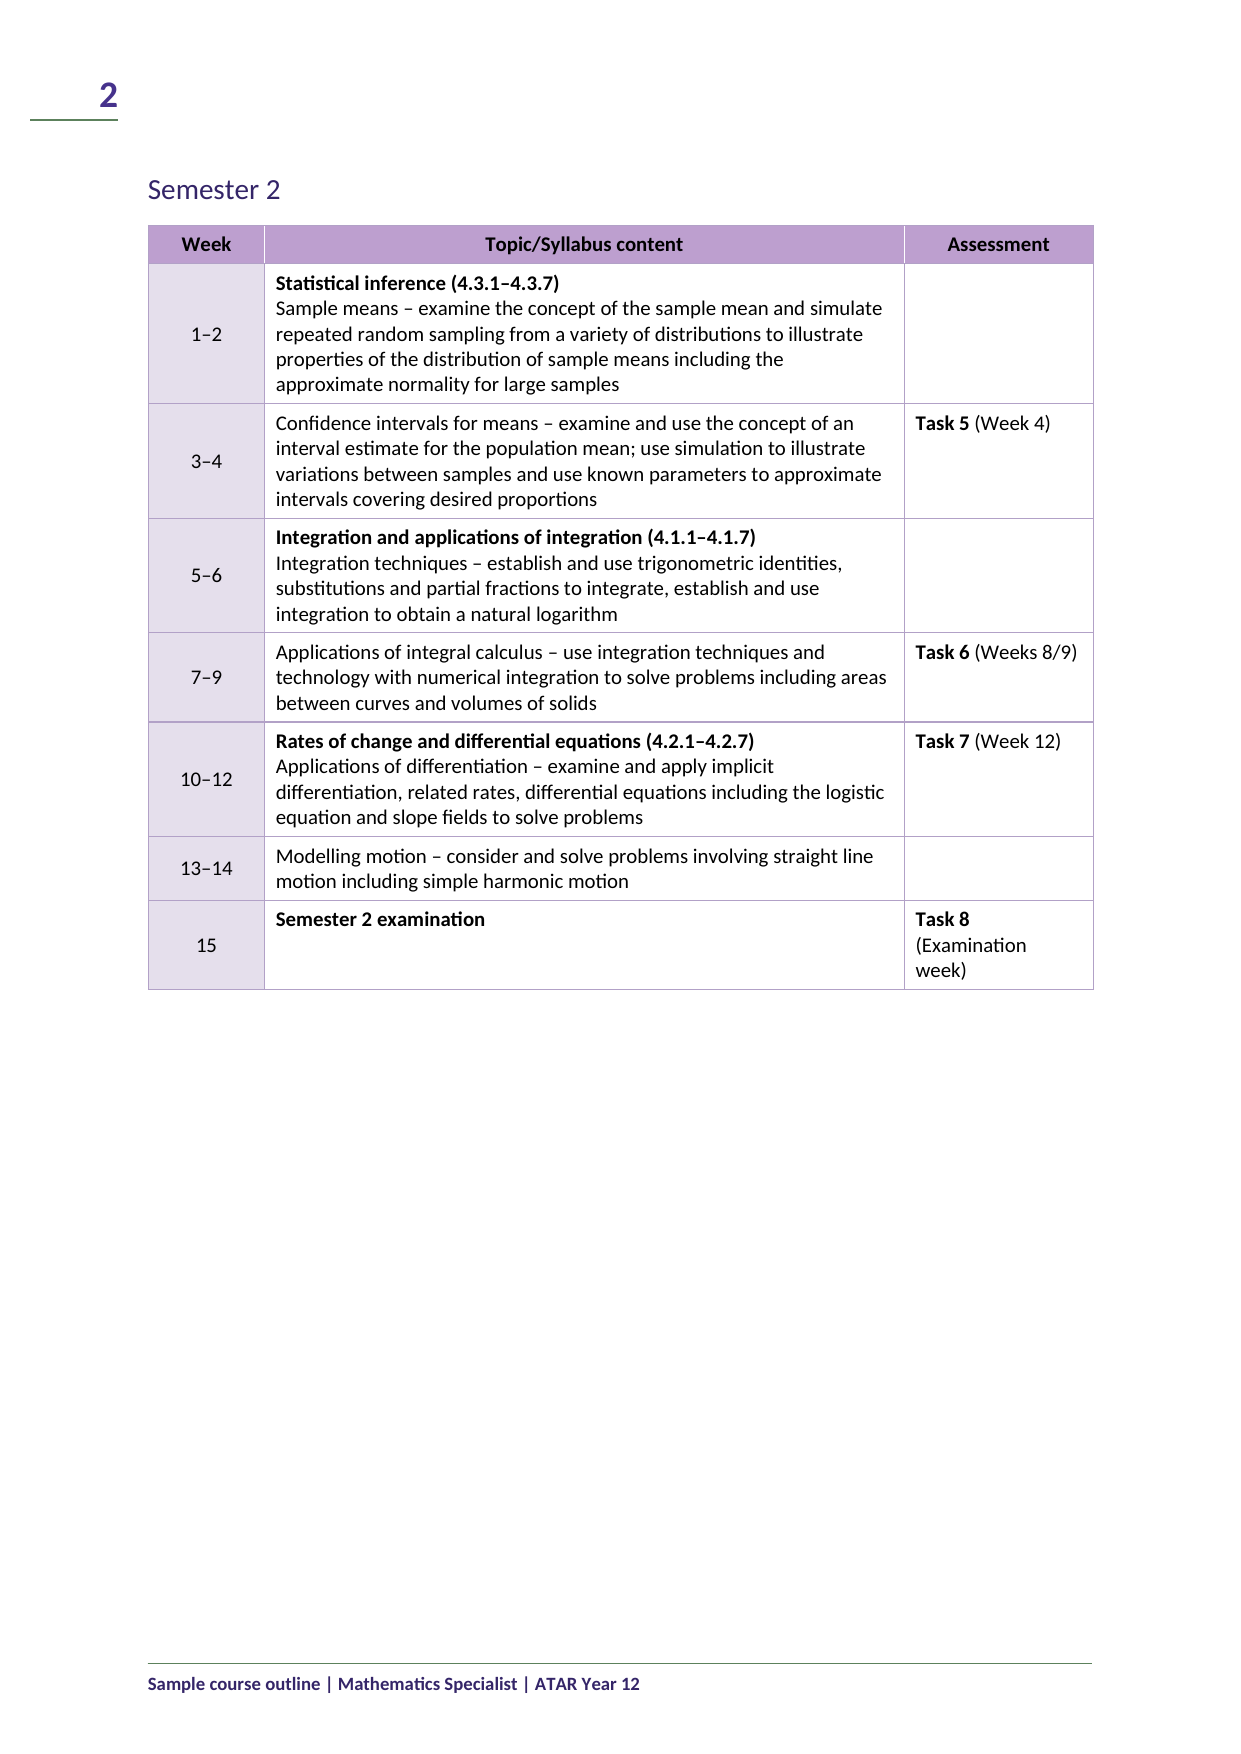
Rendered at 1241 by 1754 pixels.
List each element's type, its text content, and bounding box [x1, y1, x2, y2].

table_header Topic/Syllabus content [265, 226, 904, 263]
table_cell 10–12 [149, 723, 264, 836]
table_cell 3–4 [149, 404, 264, 518]
table_cell Task 7 (Week 12) [905, 723, 1093, 836]
table_cell 13–14 [149, 837, 264, 900]
table_cell Semester 2 examination [265, 901, 904, 989]
table_cell 15 [149, 901, 264, 989]
table_cell [905, 519, 1093, 632]
subtitle Semester 2 [148, 171, 1092, 207]
table_cell Statistical inference (4.3.1–4.3.7) Sample means – examine the concept of the sample mean and simulate repeated random sampling from a variety of distributions to illustrate properties of the distribution of sample means including the approximate normality for large samples [265, 264, 904, 403]
table_cell Confidence intervals for means – examine and use the concept of an interval estimate for the population mean; use simulation to illustrate variations between samples and use known parameters to approximate intervals covering desired proportions [265, 404, 904, 518]
table_header Assessment [905, 226, 1093, 263]
table_cell Modelling motion – consider and solve problems involving straight line motion including simple harmonic motion [265, 837, 904, 900]
table_header Week [149, 226, 264, 263]
table_cell Applications of integral calculus – use integration techniques and technology with numerical integration to solve problems including areas between curves and volumes of solids [265, 633, 904, 721]
table_cell Task 8 (Examination week) [905, 901, 1093, 989]
table_cell Task 6 (Weeks 8/9) [905, 633, 1093, 721]
table_cell Integration and applications of integration (4.1.1–4.1.7) Integration techniques – establish and use trigonometric identities, substitutions and partial fractions to integrate, establish and use integration to obtain a natural logarithm [265, 519, 904, 632]
table_cell 5–6 [149, 519, 264, 632]
table_cell Rates of change and differential equations (4.2.1–4.2.7) Applications of differentiation – examine and apply implicit differentiation, related rates, differential equations including the logistic equation and slope fields to solve problems [265, 723, 904, 836]
table_cell 7–9 [149, 633, 264, 721]
table_cell Task 5 (Week 4) [905, 404, 1093, 518]
table_cell 1–2 [149, 264, 264, 403]
table_cell [905, 264, 1093, 403]
table_cell [905, 837, 1093, 900]
